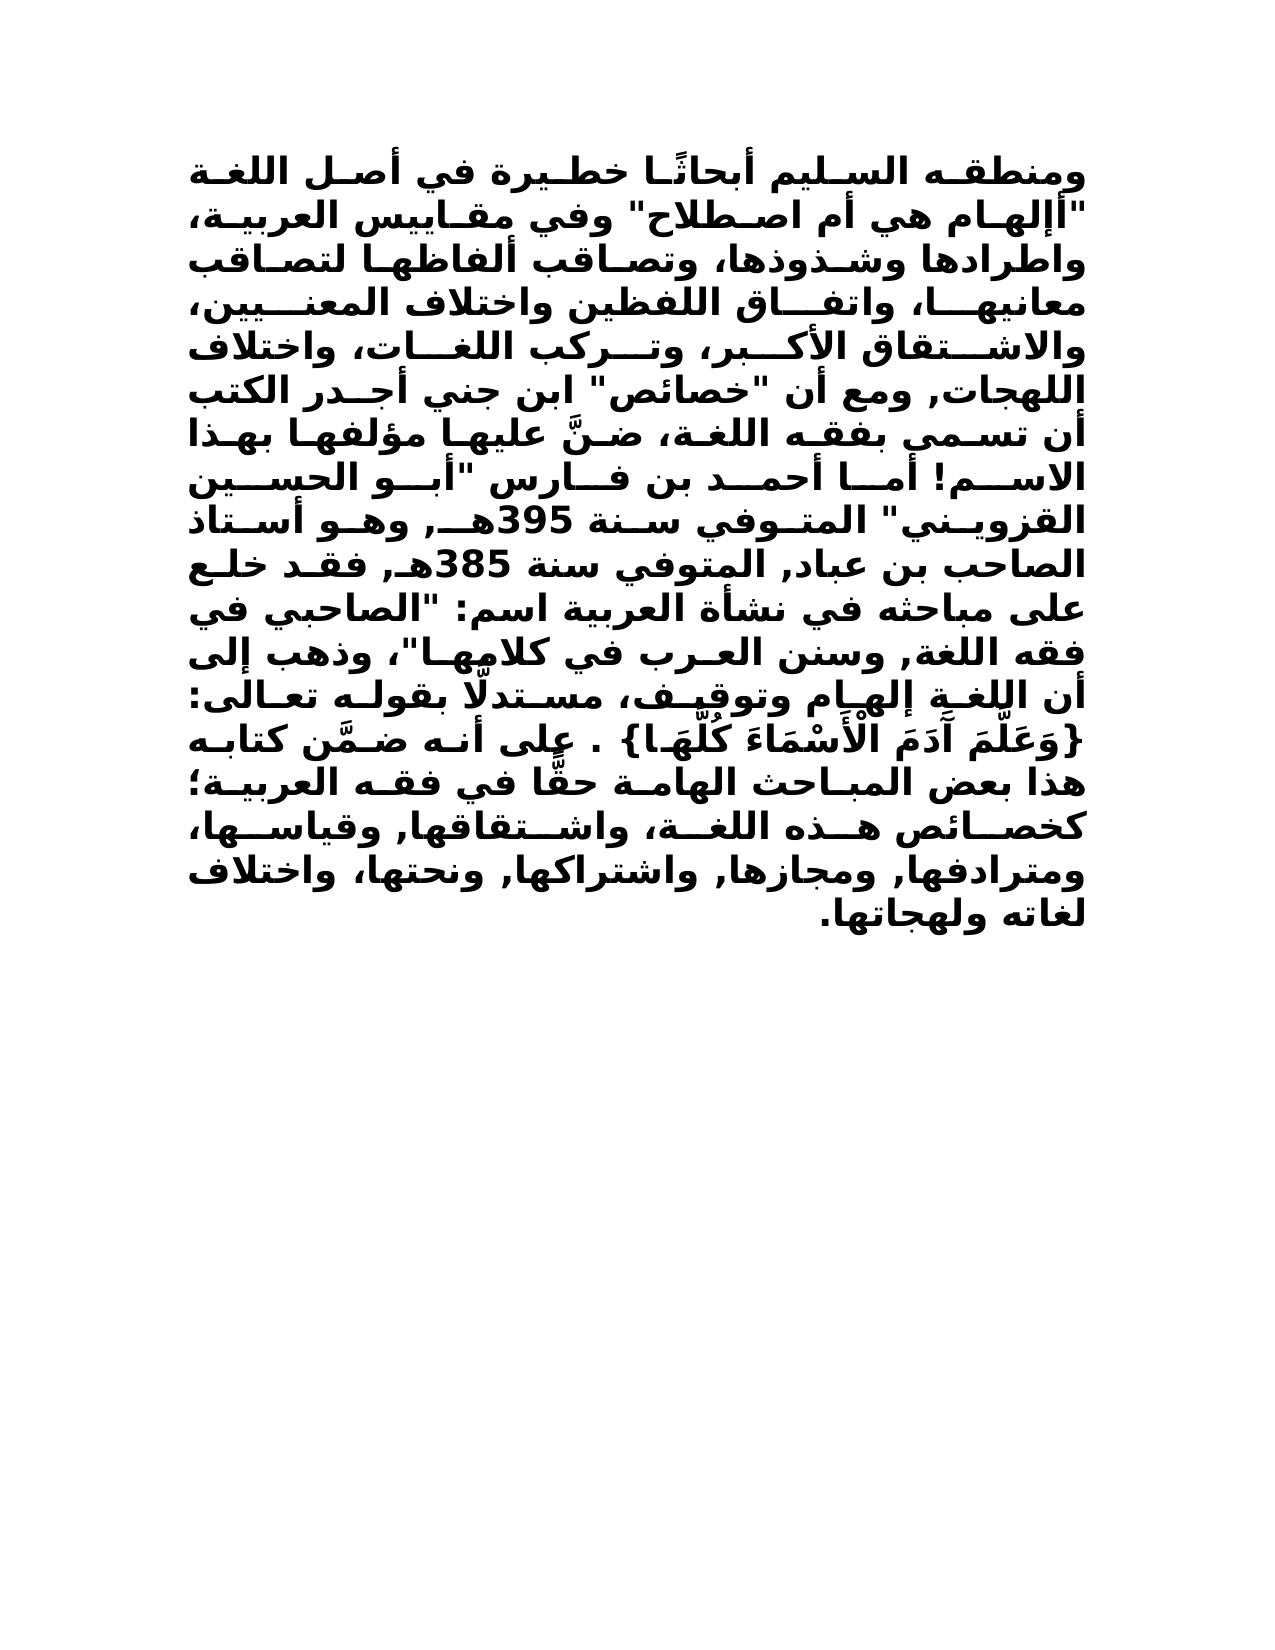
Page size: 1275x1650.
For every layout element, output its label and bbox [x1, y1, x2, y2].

text [187, 150, 1087, 936]
